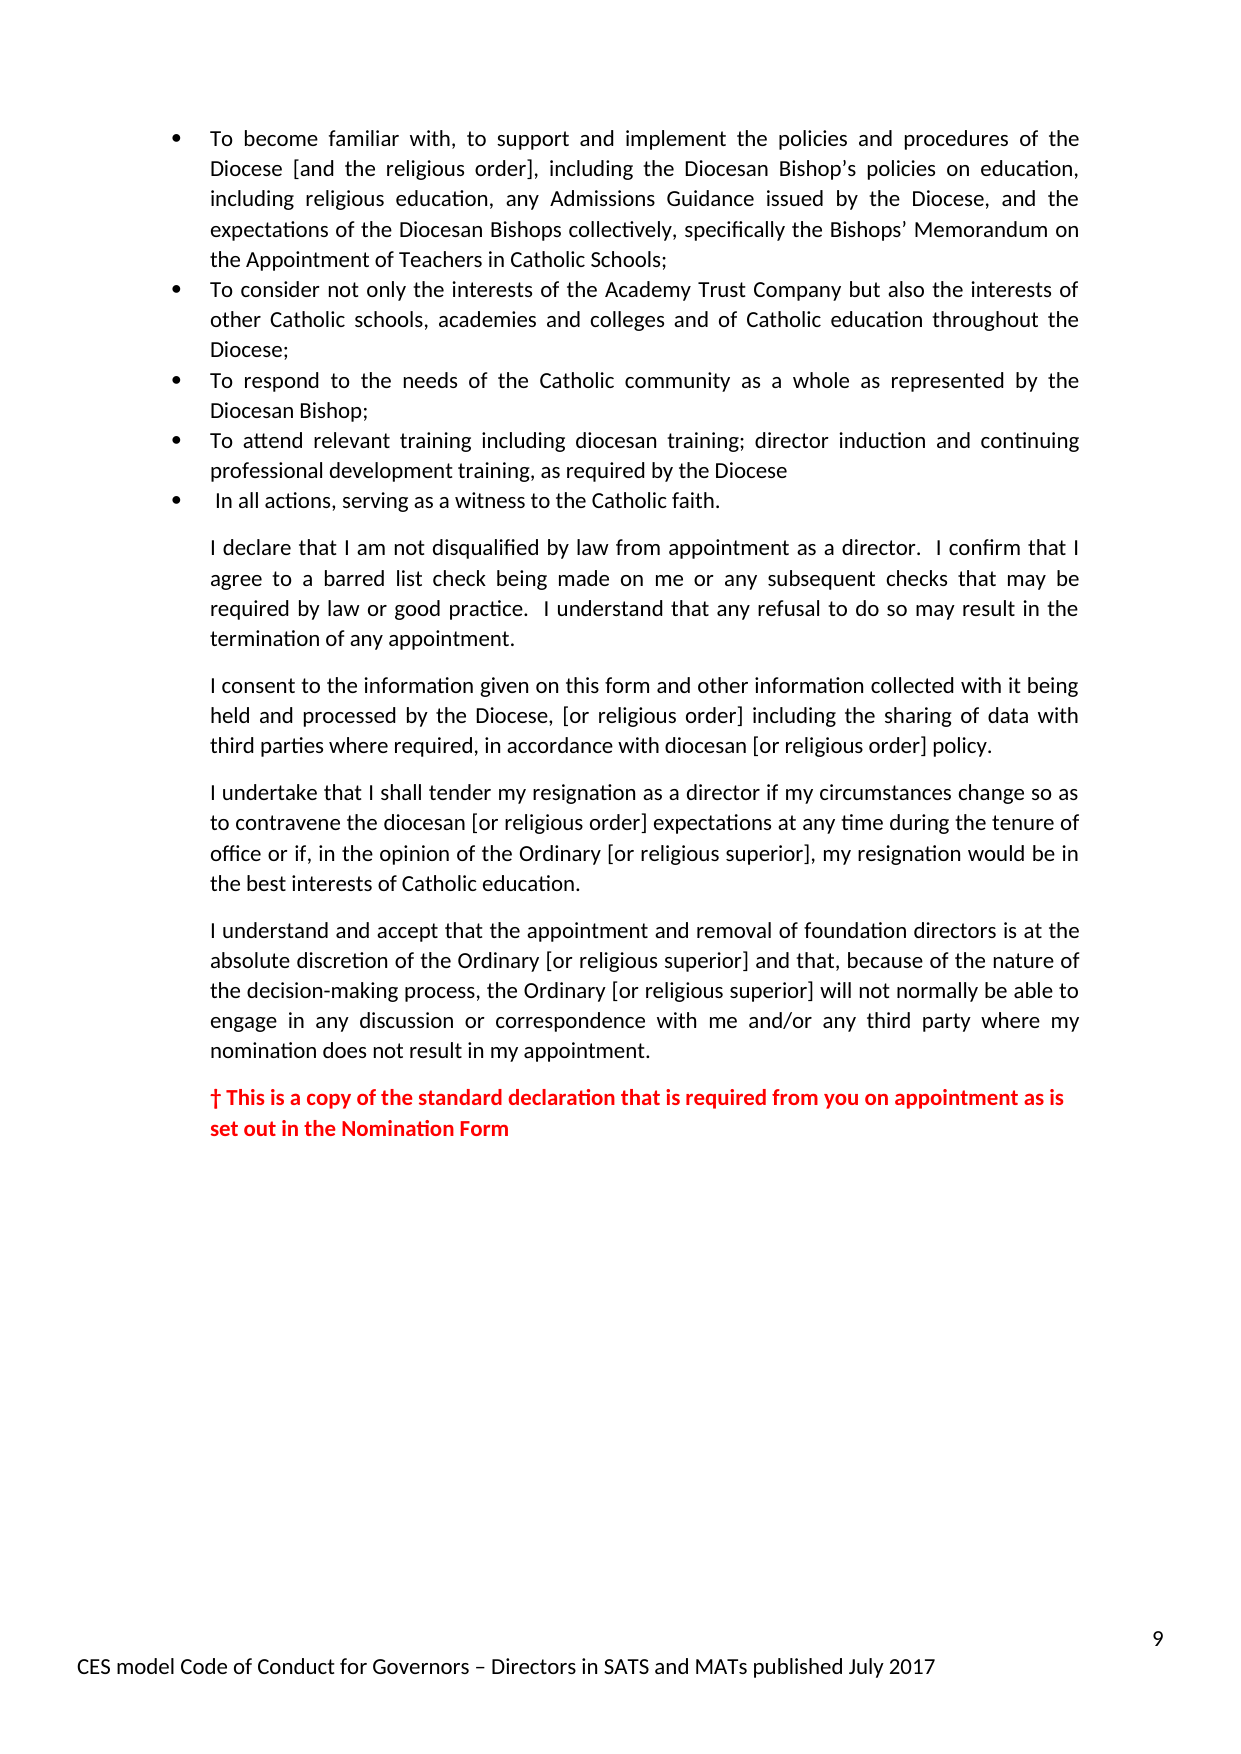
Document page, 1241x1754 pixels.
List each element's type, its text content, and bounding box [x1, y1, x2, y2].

list In all actions, serving as a witness to the Catholic faith. [172, 487, 1081, 514]
text I undertake that I shall tender my resignation as a director if my circumstances change so as to contravene the diocesan [or religious order] expectations at any time during the tenure of office or if, in the opinion of the Ordinary [or religious superior], my resignation would be in the best interests of Catholic education. [210, 778, 1081, 897]
list To become familiar with, to support and implement the policies and procedures of the Diocese [and the religious order], including the Diocesan Bishop’s policies on education, including religious education, any Admissions Guidance issued by the Diocese, and the expectations of the Diocesan Bishops collectively, specifically the Bishops’ Memorandum on the Appointment of Teachers in Catholic Schools; [172, 124, 1081, 273]
text † This is a copy of the standard declaration that is required from you on appointment as is set out in the Nomination Form [210, 1083, 1081, 1142]
list To consider not only the interests of the Academy Trust Company but also the interests of other Catholic schools, academies and colleges and of Catholic education throughout the Diocese; [172, 275, 1081, 363]
list To respond to the needs of the Catholic community as a whole as represented by the Diocesan Bishop; [172, 366, 1081, 424]
text I declare that I am not disqualified by law from appointment as a director. I confirm that I agree to a barred list check being made on me or any subsequent checks that may be required by law or good practice. I understand that any refusal to do so may result in the termination of any appointment. [210, 533, 1081, 652]
list To attend relevant training including diocesan training; director induction and continuing professional development training, as required by the Diocese [172, 426, 1081, 484]
text I consent to the information given on this form and other information collected with it being held and processed by the Diocese, [or religious order] including the sharing of data with third parties where required, in accordance with diocesan [or religious order] policy. [210, 671, 1081, 759]
text I understand and accept that the appointment and removal of foundation directors is at the absolute discretion of the Ordinary [or religious superior] and that, because of the nature of the decision-making process, the Ordinary [or religious superior] will not normally be able to engage in any discussion or correspondence with me and/or any third party where my nomination does not result in my appointment. [210, 916, 1081, 1064]
